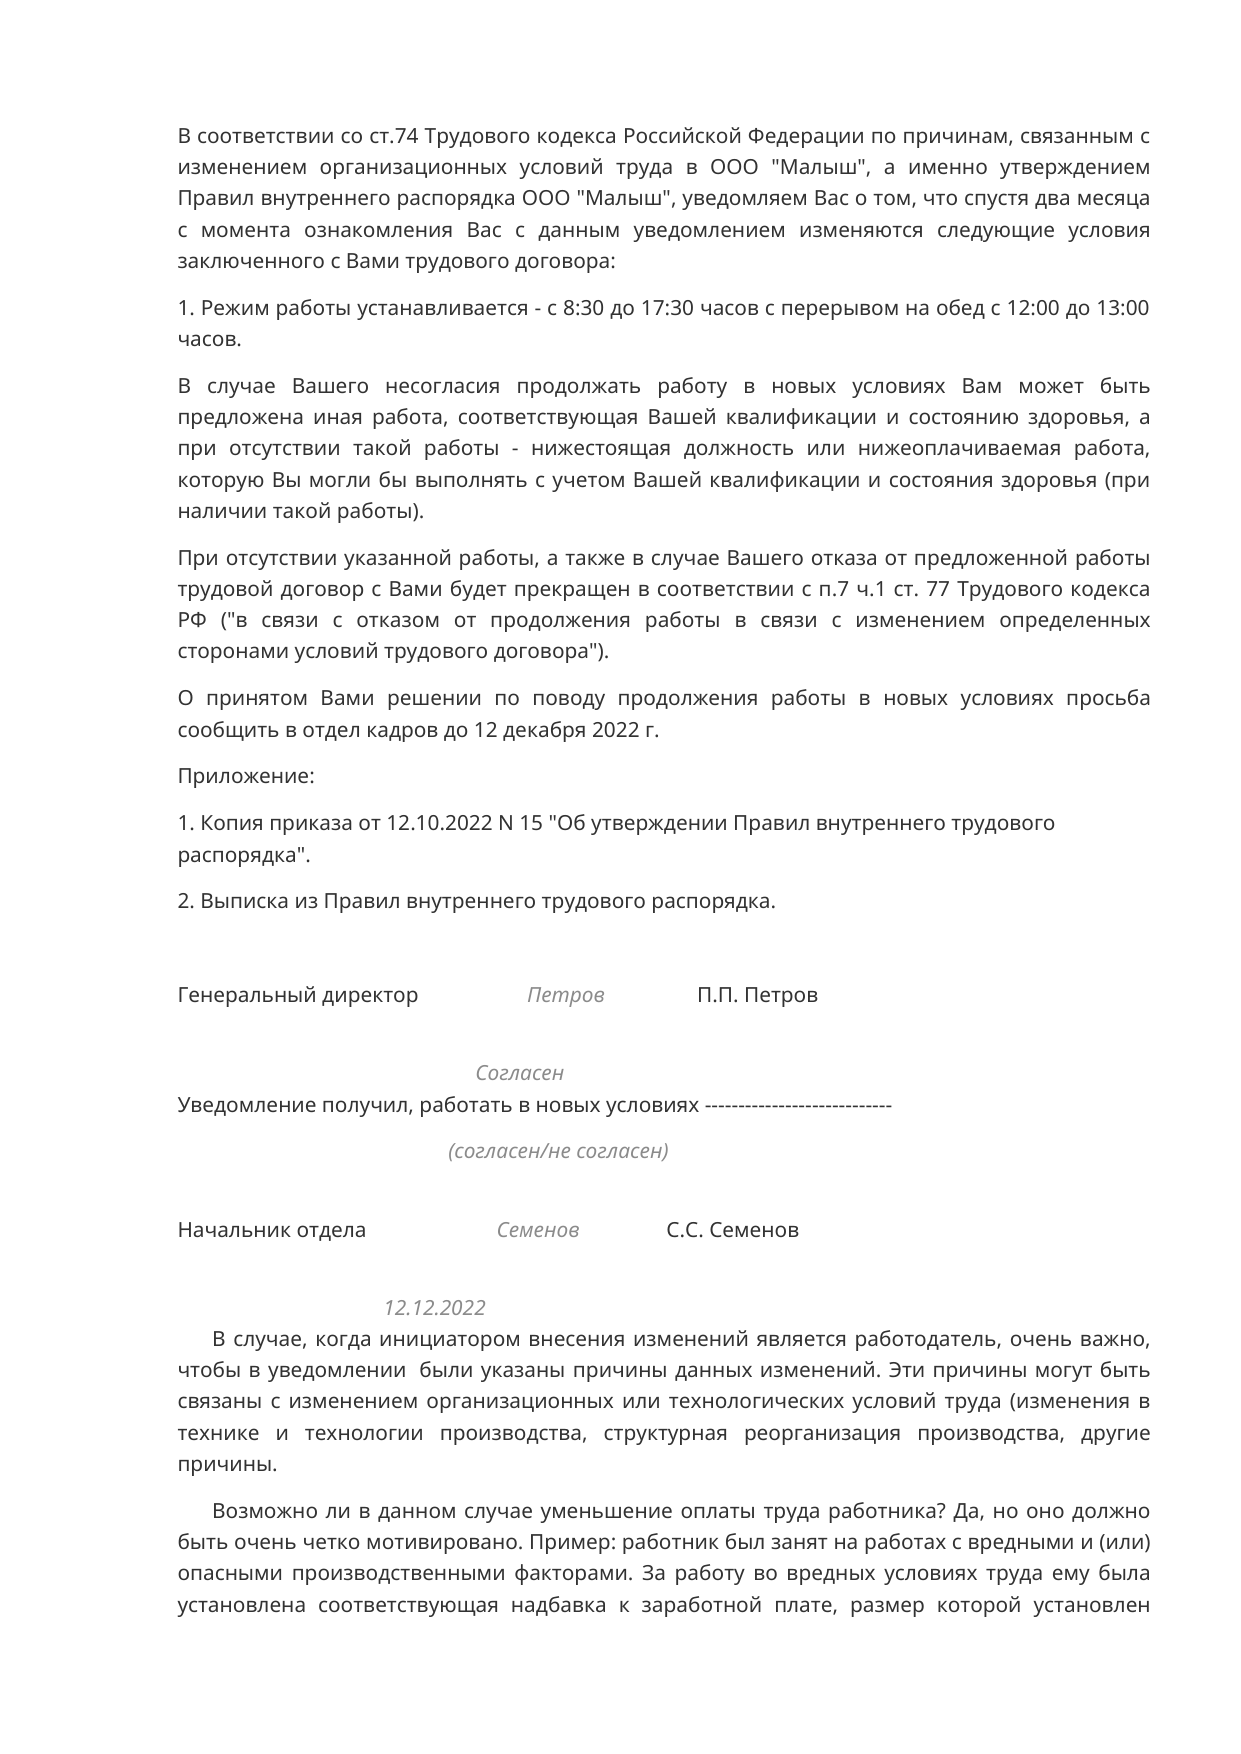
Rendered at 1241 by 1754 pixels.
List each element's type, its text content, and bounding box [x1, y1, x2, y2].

text (согласен/не согласен) [177, 1134, 1152, 1165]
text В соответствии со ст.74 Трудового кодекса Российской Федерации по причинам, связанным с изменением организационных условий труда в ООО "Малыш", а именно утверждением Правил внутреннего распорядка ООО "Малыш", уведомляем Вас о том, что спустя два месяца с момента ознакомления Вас с данным уведомлением изменяются следующие условия заключенного с Вами трудового договора: [177, 118, 1152, 274]
text При отсутствии указанной работы, а также в случае Вашего отказа от предложенной работы трудовой договор с Вами будет прекращен в соответствии с п.7 ч.1 ст. 77 Трудового кодекса РФ ("в связи с отказом от продолжения работы в связи с изменением определенных сторонами условий трудового договора"). [177, 540, 1152, 665]
text Уведомление получил, работать в новых условиях ---------------------------- [177, 1087, 1152, 1118]
text Приложение: [177, 759, 1152, 790]
text 1. Копия приказа от 12.10.2022 N 15 "Об утверждении Правил внутреннего трудового распорядка". [177, 806, 1152, 868]
text 1. Режим работы устанавливается - с 8:30 до 17:30 часов с перерывом на обед с 12:00 до 13:00 часов. [177, 290, 1152, 352]
text О принятом Вами решении по поводу продолжения работы в новых условиях просьба сообщить в отдел кадров до 12 декабря 2022 г. [177, 681, 1152, 743]
text Генеральный директор Петров П.П. Петров [177, 977, 1152, 1009]
text Согласен [177, 1056, 1152, 1087]
text В случае, когда инициатором внесения изменений является работодатель, очень важно, чтобы в уведомлении были указаны причины данных изменений. Эти причины могут быть связаны с изменением организационных или технологических условий труда (изменения в технике и технологии производства, структурная реорганизация производства, другие причины. [177, 1321, 1152, 1477]
text 12.12.2022 [177, 1290, 1152, 1321]
text 2. Выписка из Правил внутреннего трудового распорядка. [177, 884, 1152, 915]
text Начальник отдела Семенов С.С. Семенов [177, 1212, 1152, 1243]
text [177, 1493, 1152, 1618]
text В случае Вашего несогласия продолжать работу в новых условиях Вам может быть предложена иная работа, соответствующая Вашей квалификации и состоянию здоровья, а при отсутствии такой работы - нижестоящая должность или нижеоплачиваемая работа, которую Вы могли бы выполнять с учетом Вашей квалификации и состояния здоровья (при наличии такой работы). [177, 368, 1152, 524]
